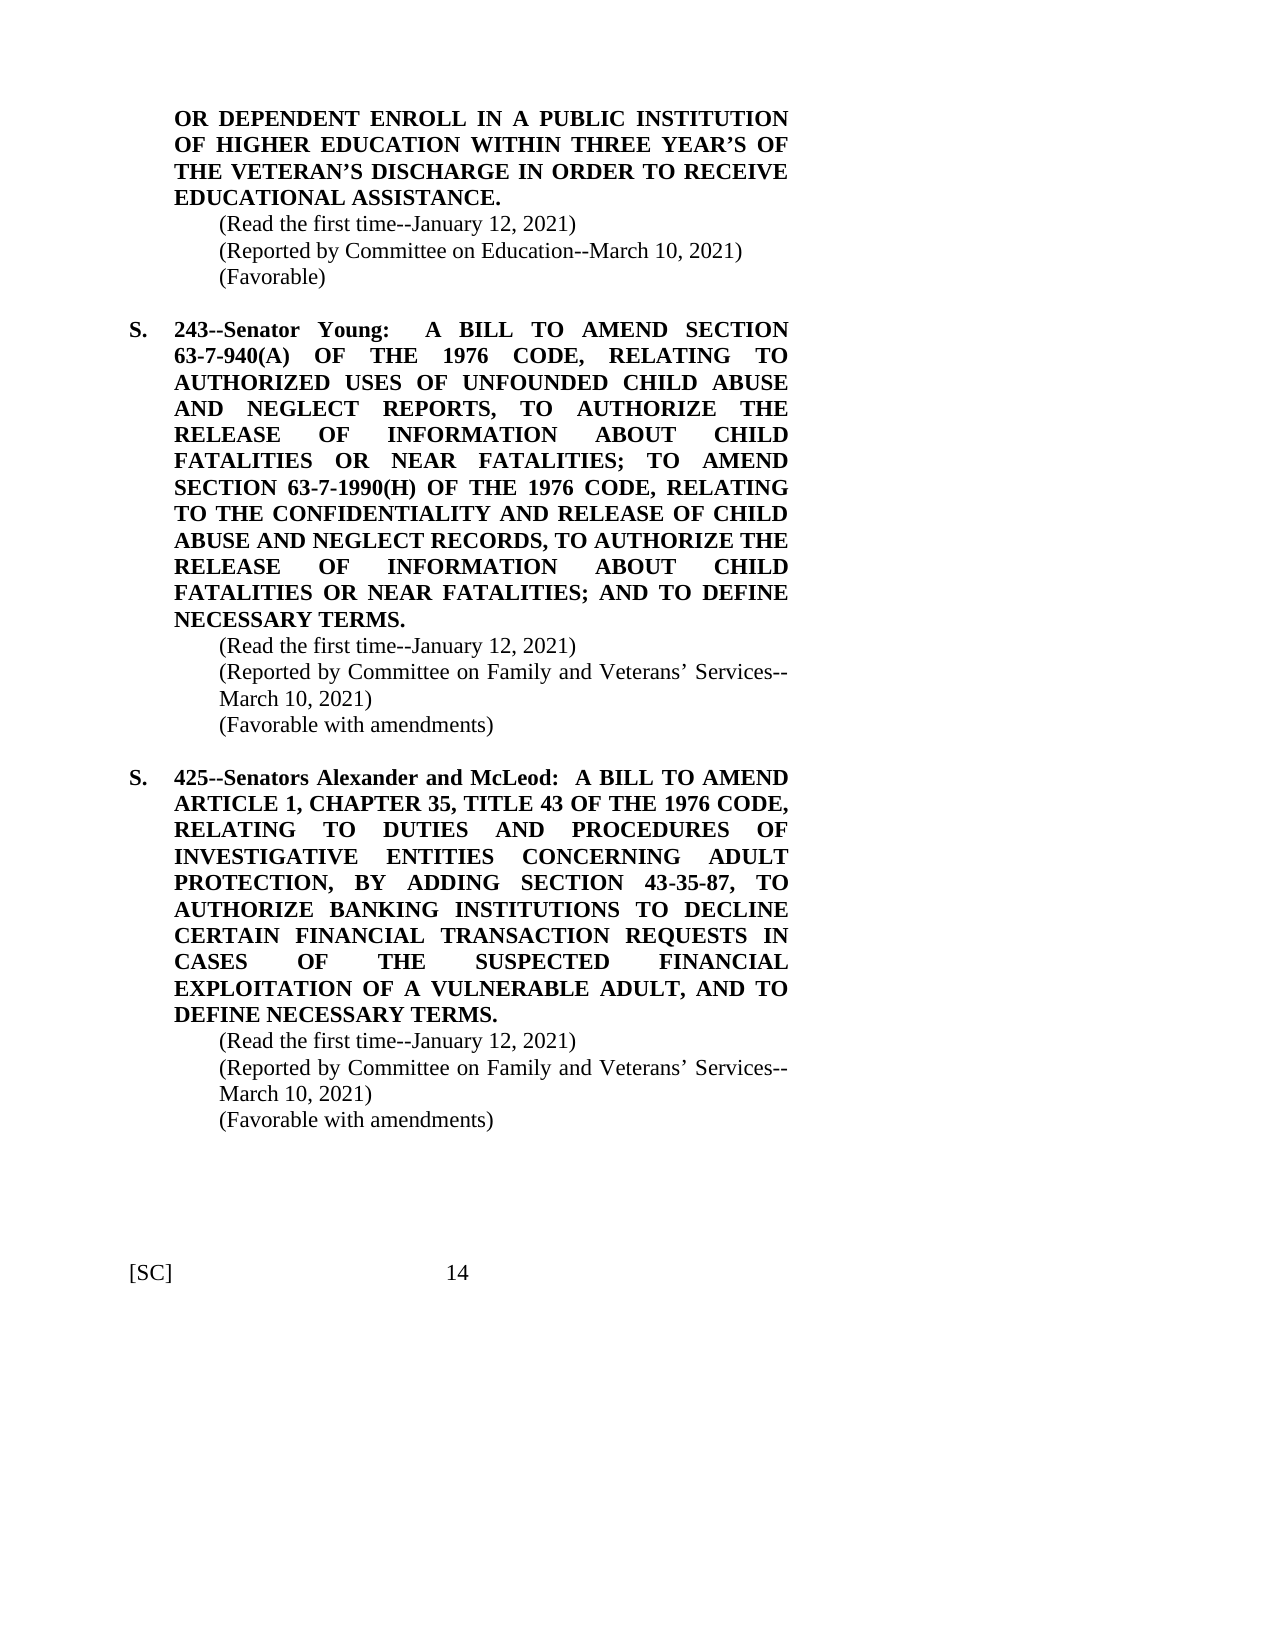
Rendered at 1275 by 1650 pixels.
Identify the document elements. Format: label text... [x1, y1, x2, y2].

text (Favorable with amendments) [219, 1106, 789, 1133]
title S. 425--Senators Alexander and McLeod: A BILL TO AMEND ARTICLE 1, CHAPTER 35, TITLE 43 OF THE 1976 CODE, RELATING TO DUTIES AND PROCEDURES OF INVESTIGATIVE ENTITIES CONCERNING ADULT PROTECTION, BY ADDING SECTION 43-35-87, TO AUTHORIZE BANKING INSTITUTIONS TO DECLINE CERTAIN FINANCIAL TRANSACTION REQUESTS IN CASES OF THE SUSPECTED FINANCIAL EXPLOITATION OF A VULNERABLE ADULT, AND TO DEFINE NECESSARY TERMS. [129, 764, 789, 1027]
text (Reported by Committee on Education--March 10, 2021) [219, 237, 789, 263]
title S. 243--Senator Young: A BILL TO AMEND SECTION 63-7-940(A) OF THE 1976 CODE, RELATING TO AUTHORIZED USES OF UNFOUNDED CHILD ABUSE AND NEGLECT REPORTS, TO AUTHORIZE THE RELEASE OF INFORMATION ABOUT CHILD FATALITIES OR NEAR FATALITIES; TO AMEND SECTION 63-7-1990(H) OF THE 1976 CODE, RELATING TO THE CONFIDENTIALITY AND RELEASE OF CHILD ABUSE AND NEGLECT RECORDS, TO AUTHORIZE THE RELEASE OF INFORMATION ABOUT CHILD FATALITIES OR NEAR FATALITIES; AND TO DEFINE NECESSARY TERMS. [129, 316, 789, 632]
text (Read the first time--January 12, 2021) [219, 210, 789, 237]
text (Reported by Committee on Family and Veterans’ Services--March 10, 2021) [219, 658, 789, 711]
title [129, 105, 789, 210]
text (Read the first time--January 12, 2021) [219, 632, 789, 658]
text (Read the first time--January 12, 2021) [219, 1027, 789, 1054]
text (Favorable) [219, 263, 789, 289]
text (Reported by Committee on Family and Veterans’ Services--March 10, 2021) [219, 1054, 789, 1106]
text (Favorable with amendments) [219, 711, 789, 737]
